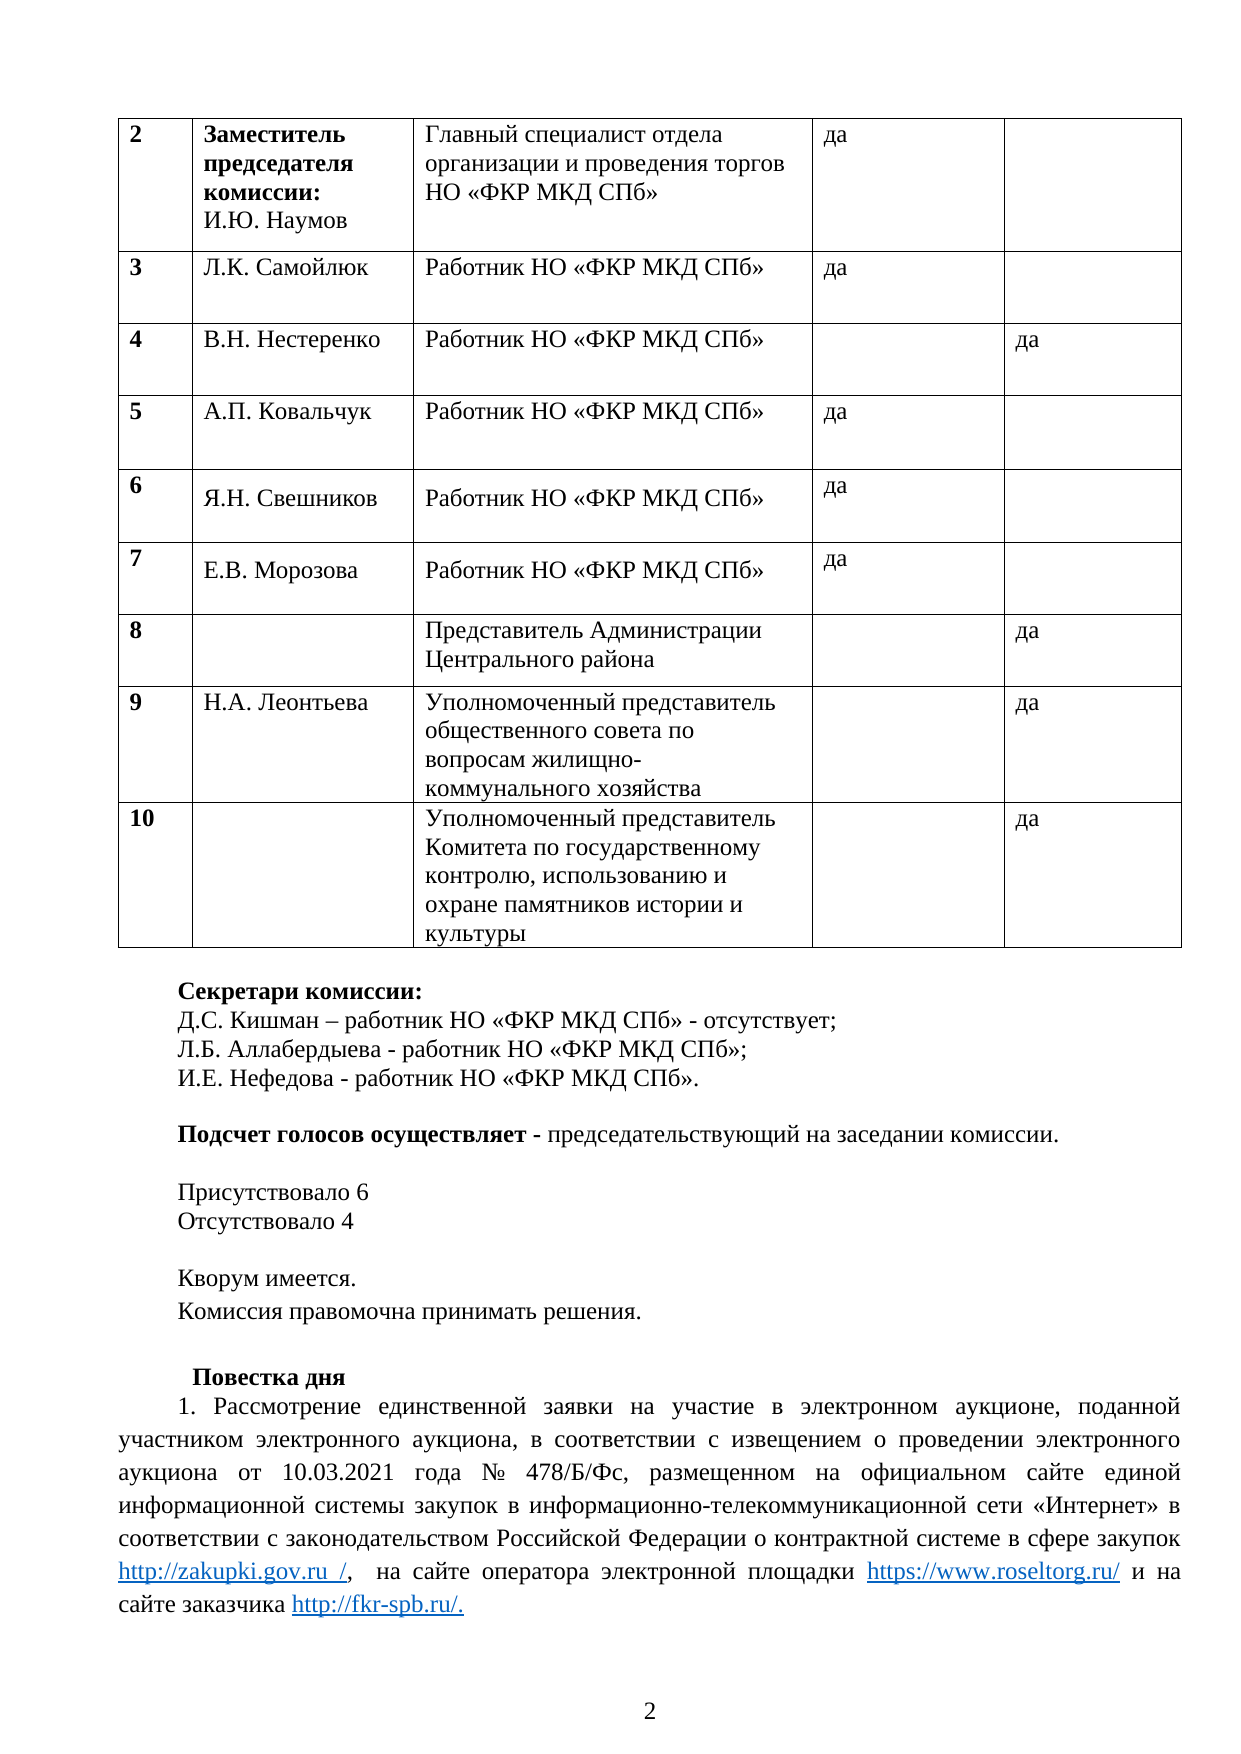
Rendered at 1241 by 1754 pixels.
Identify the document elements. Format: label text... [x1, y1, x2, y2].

table_cell Заместитель председателя комиссии: И.Ю. Наумов [193, 119, 413, 251]
table_cell Главный специалист отдела организации и проведения торгов НО «ФКР МКД СПб» [414, 119, 812, 251]
table_cell А.П. Ковальчук [193, 396, 413, 469]
table_cell [1005, 543, 1181, 614]
table_cell Я.Н. Свешников [193, 470, 413, 542]
text Кворум имеется. [118, 1263, 1181, 1292]
list Рассмотрение единственной заявки на участие в электронном аукционе, поданной участником электронного аукциона, в соответствии с извещением о проведении электронного аукциона от 10.03.2021 года № 478/Б/Фс, размещенном на официальном сайте единой информационной системы закупок в информационно-телекоммуникационной сети «Интернет» в соответствии с законодательством Российской Федерации о контрактной системе в сфере закупок http://zakupki.gov.ru /, на сайте оператора электронной площадки https://www.roseltorg.ru/ и на сайте заказчика http://fkr-spb.ru/. [118, 1391, 1181, 1618]
table_cell [813, 687, 1004, 802]
table_cell [193, 615, 413, 686]
table_cell 2 [119, 119, 192, 251]
table_cell 7 [119, 543, 192, 614]
table_cell да [813, 396, 1004, 469]
table_cell да [813, 119, 1004, 251]
table_cell Уполномоченный представитель Комитета по государственному контролю, использованию и охране памятников истории и культуры [414, 803, 812, 947]
table_cell 8 [119, 615, 192, 686]
table_cell [1005, 396, 1181, 469]
table_cell [1005, 119, 1181, 251]
text Секретари комиссии: [118, 976, 1181, 1005]
table_cell Работник НО «ФКР МКД СПб» [414, 396, 812, 469]
table_cell 9 [119, 687, 192, 802]
table_cell В.Н. Нестеренко [193, 324, 413, 395]
table_cell да [1005, 803, 1181, 947]
table_cell да [813, 470, 1004, 542]
table_cell да [813, 252, 1004, 323]
text Д.С. Кишман – работник НО «ФКР МКД СПб» - отсутствует; [118, 1005, 1181, 1034]
table_cell да [1005, 324, 1181, 395]
table_cell [1005, 470, 1181, 542]
table_cell Работник НО «ФКР МКД СПб» [414, 470, 812, 542]
table_cell [193, 803, 413, 947]
text Присутствовало 6 [118, 1177, 1181, 1206]
text Отсутствовало 4 [118, 1206, 1181, 1234]
text Комиссия правомочна принимать решения. [118, 1296, 1181, 1325]
table_cell [813, 615, 1004, 686]
table_cell Уполномоченный представитель общественного совета по вопросам жилищно-коммунального хозяйства [414, 687, 812, 802]
text И.Е. Нефедова - работник НО «ФКР МКД СПб». [118, 1063, 1181, 1091]
table_cell 3 [119, 252, 192, 323]
table_cell [1005, 252, 1181, 323]
table_cell Работник НО «ФКР МКД СПб» [414, 543, 812, 614]
text Л.Б. Аллабердыева - работник НО «ФКР МКД СПб»; [118, 1034, 1181, 1063]
text Повестка дня [192, 1362, 1181, 1391]
table_cell 5 [119, 396, 192, 469]
table_cell [813, 803, 1004, 947]
table_cell [813, 324, 1004, 395]
table_cell Н.А. Леонтьева [193, 687, 413, 802]
table_cell Работник НО «ФКР МКД СПб» [414, 324, 812, 395]
table_cell 10 [119, 803, 192, 947]
table_cell Е.В. Морозова [193, 543, 413, 614]
table_cell Работник НО «ФКР МКД СПб» [414, 252, 812, 323]
table_cell 6 [119, 470, 192, 542]
table_cell да [813, 543, 1004, 614]
table_cell 4 [119, 324, 192, 395]
table_cell Л.К. Самойлюк [193, 252, 413, 323]
table_cell Представитель Администрации Центрального района [414, 615, 812, 686]
table_cell да [1005, 615, 1181, 686]
table_cell да [1005, 687, 1181, 802]
text Подсчет голосов осуществляет - председательствующий на заседании комиссии. [118, 1119, 1181, 1148]
